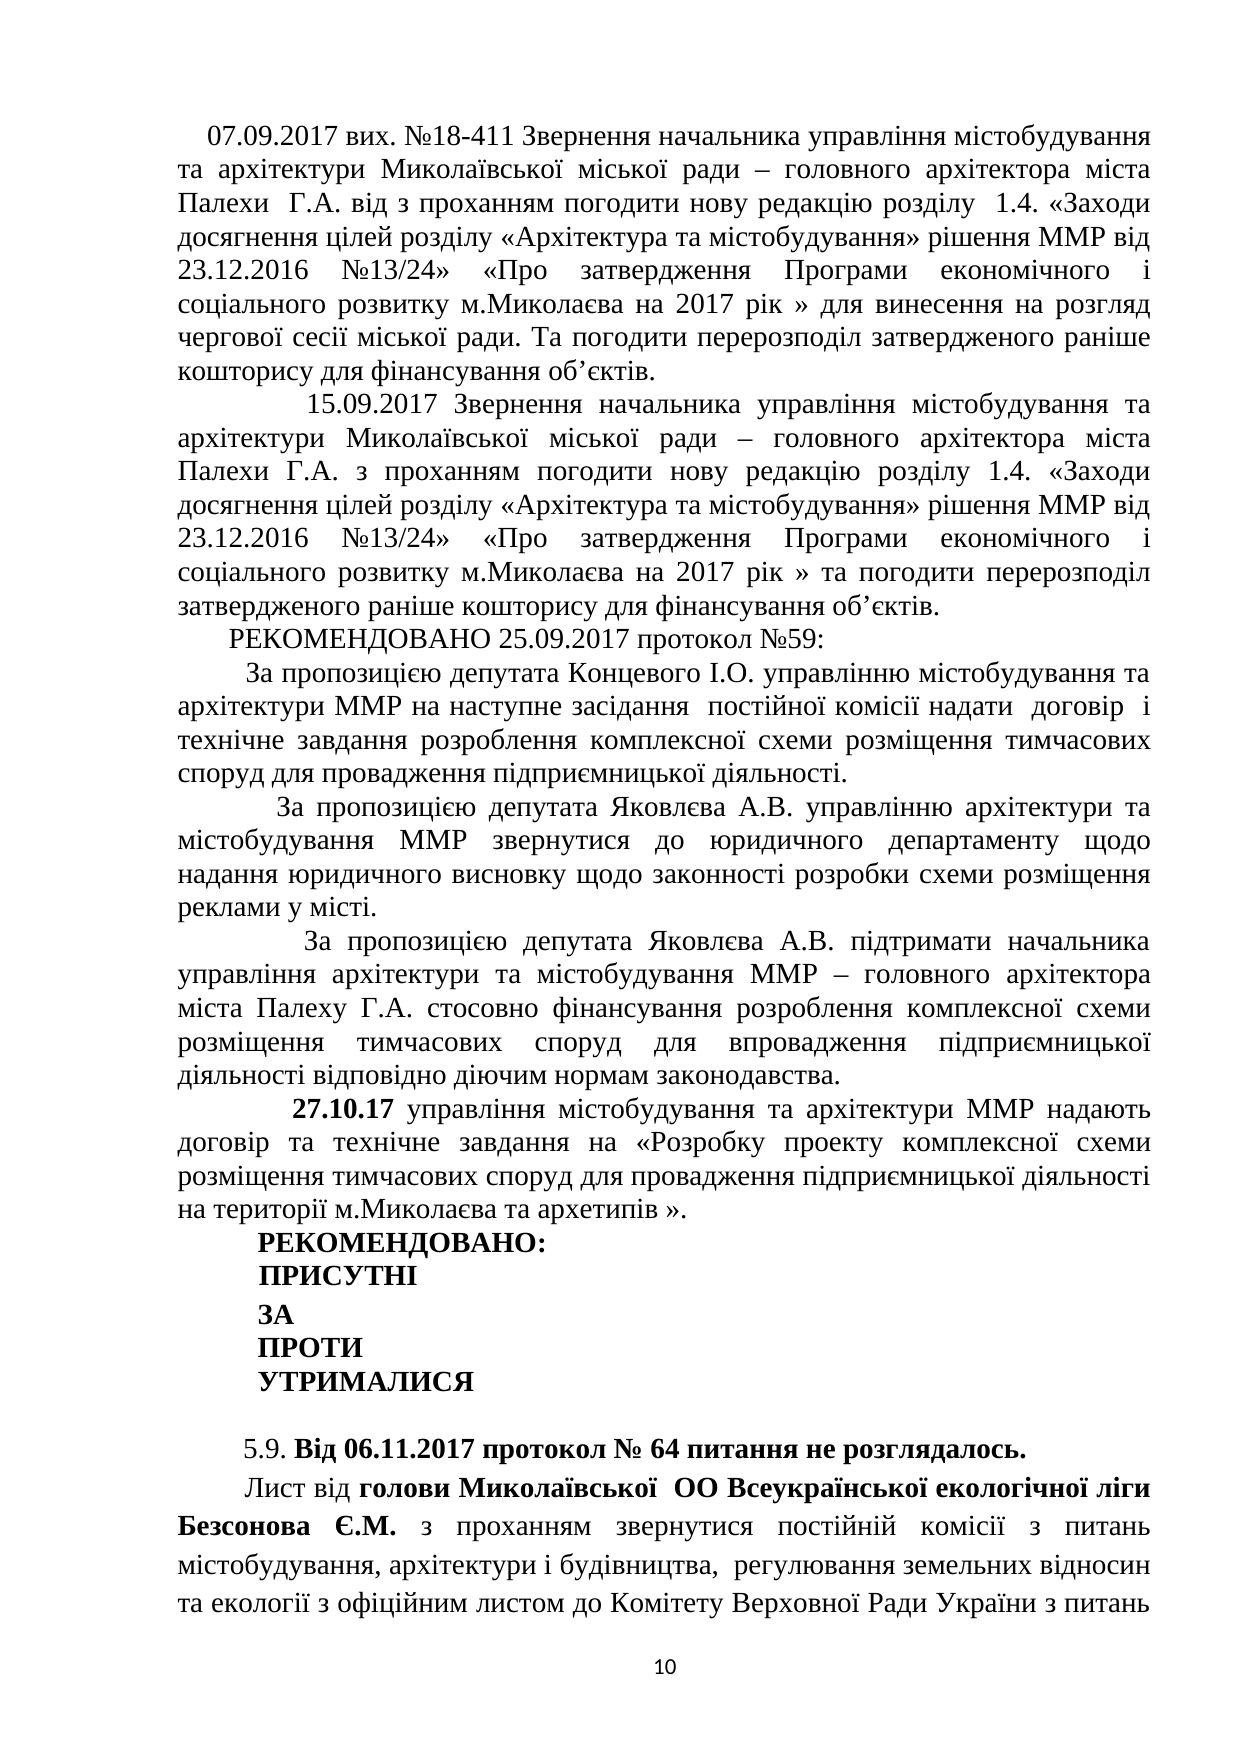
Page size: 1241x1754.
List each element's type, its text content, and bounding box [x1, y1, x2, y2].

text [177, 1470, 1152, 1619]
text 27.10.17 управління містобудування та архітектури ММР надають договір та технічне завдання на «Розробку проекту комплексної схеми розміщення тимчасових споруд для провадження підприємницької діяльності на території м.Миколаєва та архетипів ». [177, 1091, 1152, 1225]
text ЗА [177, 1297, 1152, 1331]
text ПРИСУТНІ [177, 1258, 1152, 1292]
text 5.9. Від 06.11.2017 протокол № 64 питання не розглядалось. [177, 1431, 1152, 1465]
text РЕКОМЕНДОВАНО: [177, 1225, 1152, 1258]
text За пропозицією депутата Концевого І.О. управлінню містобудування та архітектури ММР на наступне засідання постійної комісії надати договір і технічне завдання розроблення комплексної схеми розміщення тимчасових споруд для провадження підприємницької діяльності. [177, 655, 1152, 789]
text 07.09.2017 вих. №18-411 Звернення начальника управління містобудування та архітектури Миколаївської міської ради – головного архітектора міста Палехи Г.А. від з проханням погодити нову редакцію розділу 1.4. «Заходи досягнення цілей розділу «Архітектура та містобудування» рішення ММР від 23.12.2016 №13/24» «Про затвердження Програми економічного і соціального розвитку м.Миколаєва на 2017 рік » для винесення на розгляд чергової сесії міської ради. Та погодити перерозподіл затвердженого раніше кошторису для фінансування об’єктів. [177, 118, 1152, 386]
text За пропозицією депутата Яковлєва А.В. управлінню архітектури та містобудування ММР звернутися до юридичного департаменту щодо надання юридичного висновку щодо законності розробки схеми розміщення реклами у місті. [177, 789, 1152, 923]
text УТРИМАЛИСЯ [177, 1364, 1152, 1398]
text РЕКОМЕНДОВАНО 25.09.2017 протокол №59: [177, 621, 1152, 655]
text 15.09.2017 Звернення начальника управління містобудування та архітектури Миколаївської міської ради – головного архітектора міста Палехи Г.А. з проханням погодити нову редакцію розділу 1.4. «Заходи досягнення цілей розділу «Архітектура та містобудування» рішення ММР від 23.12.2016 №13/24» «Про затвердження Програми економічного і соціального розвитку м.Миколаєва на 2017 рік » та погодити перерозподіл затвердженого раніше кошторису для фінансування об’єктів. [177, 386, 1152, 621]
text За пропозицією депутата Яковлєва А.В. підтримати начальника управління архітектури та містобудування ММР – головного архітектора міста Палеху Г.А. стосовно фінансування розроблення комплексної схеми розміщення тимчасових споруд для впровадження підприємницької діяльності відповідно діючим нормам законодавства. [177, 923, 1152, 1091]
text ПРОТИ [177, 1331, 1152, 1364]
